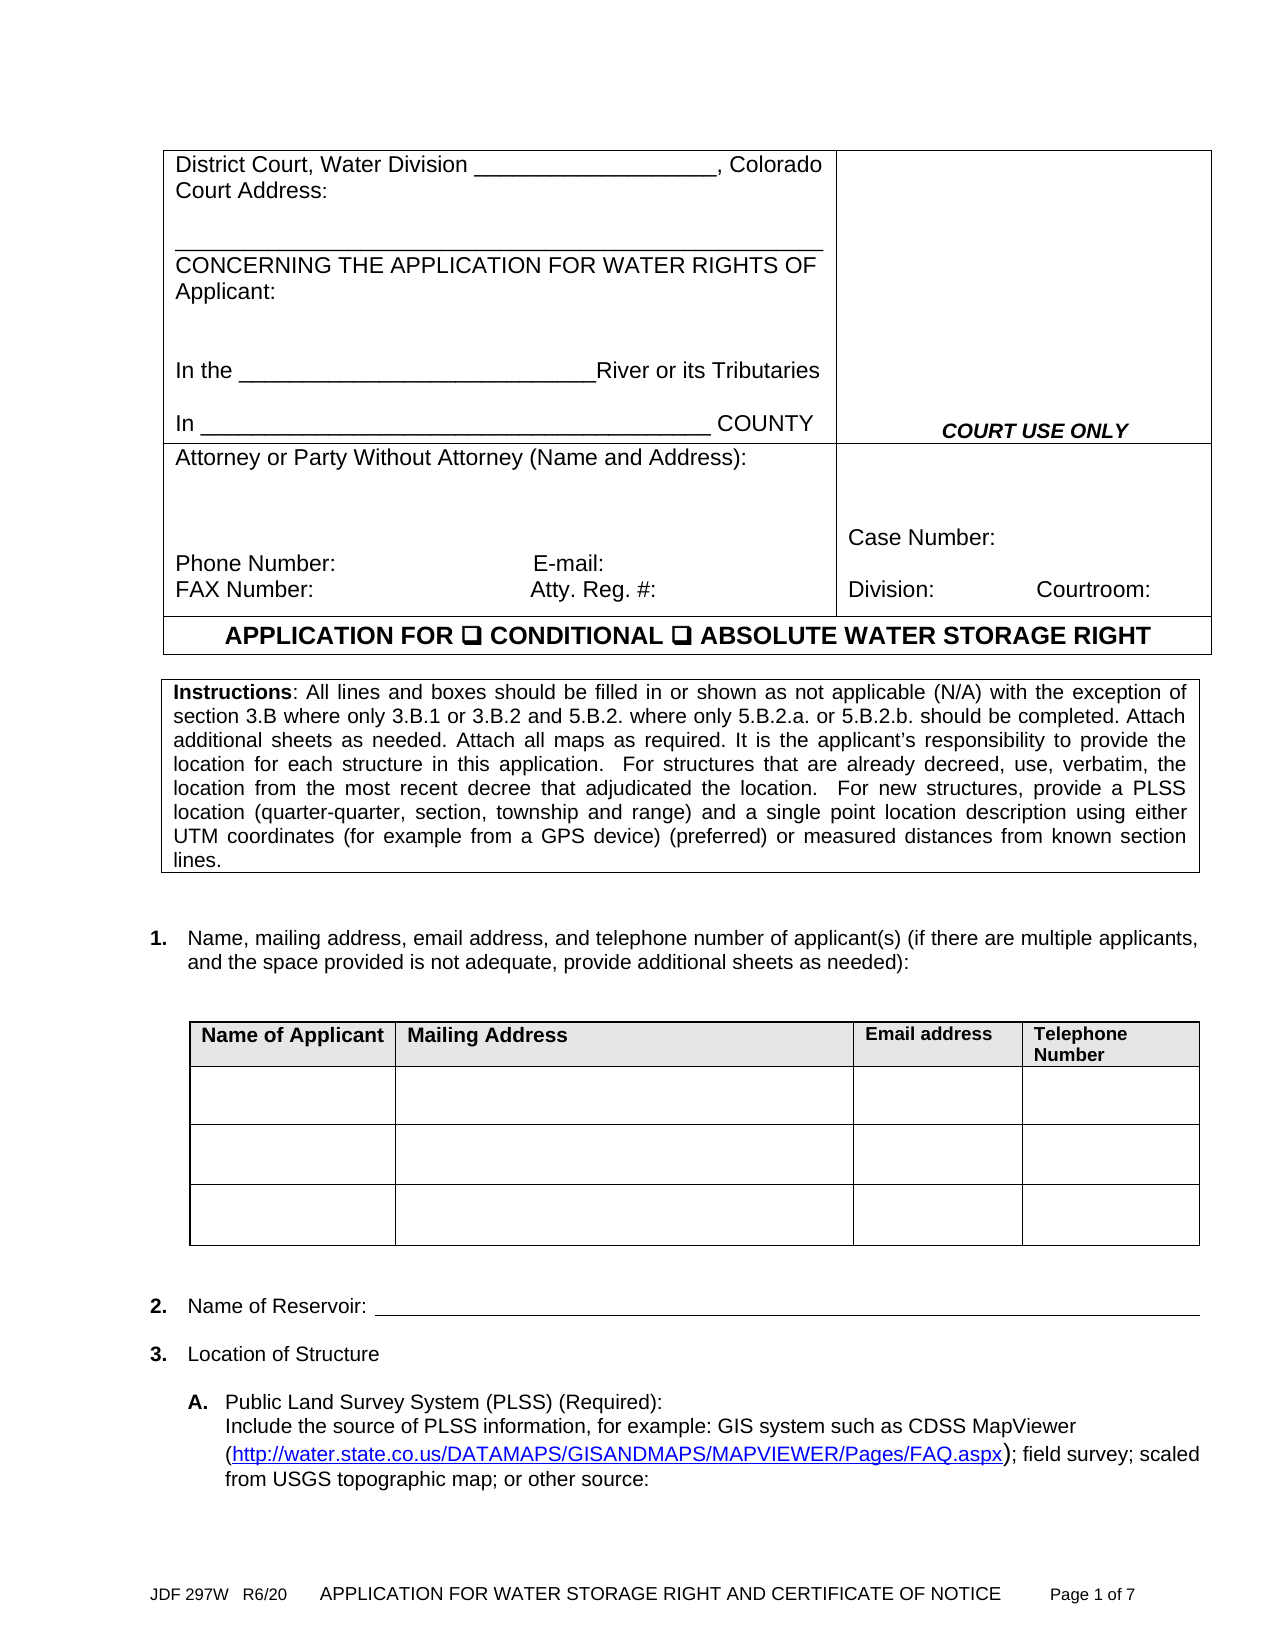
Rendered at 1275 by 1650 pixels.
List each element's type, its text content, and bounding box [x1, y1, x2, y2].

table_cell [854, 1067, 1022, 1123]
table_cell Attorney or Party Without Attorney (Name and Address): Phone Number: E-mail: FAX Number: Atty. Reg. #: [164, 444, 836, 616]
list Name, mailing address, email address, and telephone number of applicant(s) (if there are multiple applicants, and the space provided is not adequate, provide additional sheets as needed): [150, 926, 1200, 973]
table_cell [1023, 1067, 1199, 1123]
list Name of Reservoir: [150, 1294, 1200, 1318]
list Public Land Survey System (PLSS) (Required): [187, 1390, 1200, 1414]
table_header Mailing Address [396, 1023, 853, 1066]
table_cell [1023, 1125, 1199, 1184]
table_cell [191, 1185, 395, 1245]
table_cell [396, 1067, 853, 1123]
list (http://water.state.co.us/DATAMAPS/GISANDMAPS/MAPVIEWER/Pages/FAQ.aspx); field survey; scaled from USGS topographic map; or other source: [225, 1438, 1200, 1491]
table_cell [1023, 1185, 1199, 1245]
table_header District Court, Water Division ___________________, Colorado Court Address: ________________________________________________________ CONCERNING THE APPLICATION FOR WATER RIGHTS OF Applicant: In the ____________________________River or its Tributaries In ________________________________________ COUNTY [164, 151, 836, 443]
table_header Instructions: All lines and boxes should be filled in or shown as not applicable (N/A) with the exception of section 3.B where only 3.B.1 or 3.B.2 and 5.B.2. where only 5.B.2.a. or 5.B.2.b. should be completed. Attach additional sheets as needed. Attach all maps as required. It is the applicant’s responsibility to provide the location for each structure in this application. For structures that are already decreed, use, verbatim, the location from the most recent decree that adjudicated the location. For new structures, provide a PLSS location (quarter-quarter, section, township and range) and a single point location description using either UTM coordinates (for example from a GPS device) (preferred) or measured distances from known section lines. [162, 680, 1199, 872]
table_cell [854, 1125, 1022, 1184]
table_cell [854, 1185, 1022, 1245]
table_cell [191, 1067, 395, 1123]
table_cell APPLICATION FOR CONDITIONAL ABSOLUTE WATER STORAGE RIGHT [164, 617, 1211, 654]
table_header COURT USE ONLY [837, 151, 1211, 443]
table_cell [396, 1125, 853, 1184]
list Location of Structure [150, 1342, 1200, 1366]
table_cell [396, 1185, 853, 1245]
list Include the source of PLSS information, for example: GIS system such as CDSS MapViewer [225, 1414, 1200, 1438]
table_cell [191, 1125, 395, 1184]
table_header Name of Applicant [191, 1023, 395, 1066]
table_header Telephone Number [1023, 1023, 1199, 1066]
table_cell Case Number: Division: Courtroom: [837, 444, 1211, 616]
table_header Email address [854, 1023, 1022, 1066]
